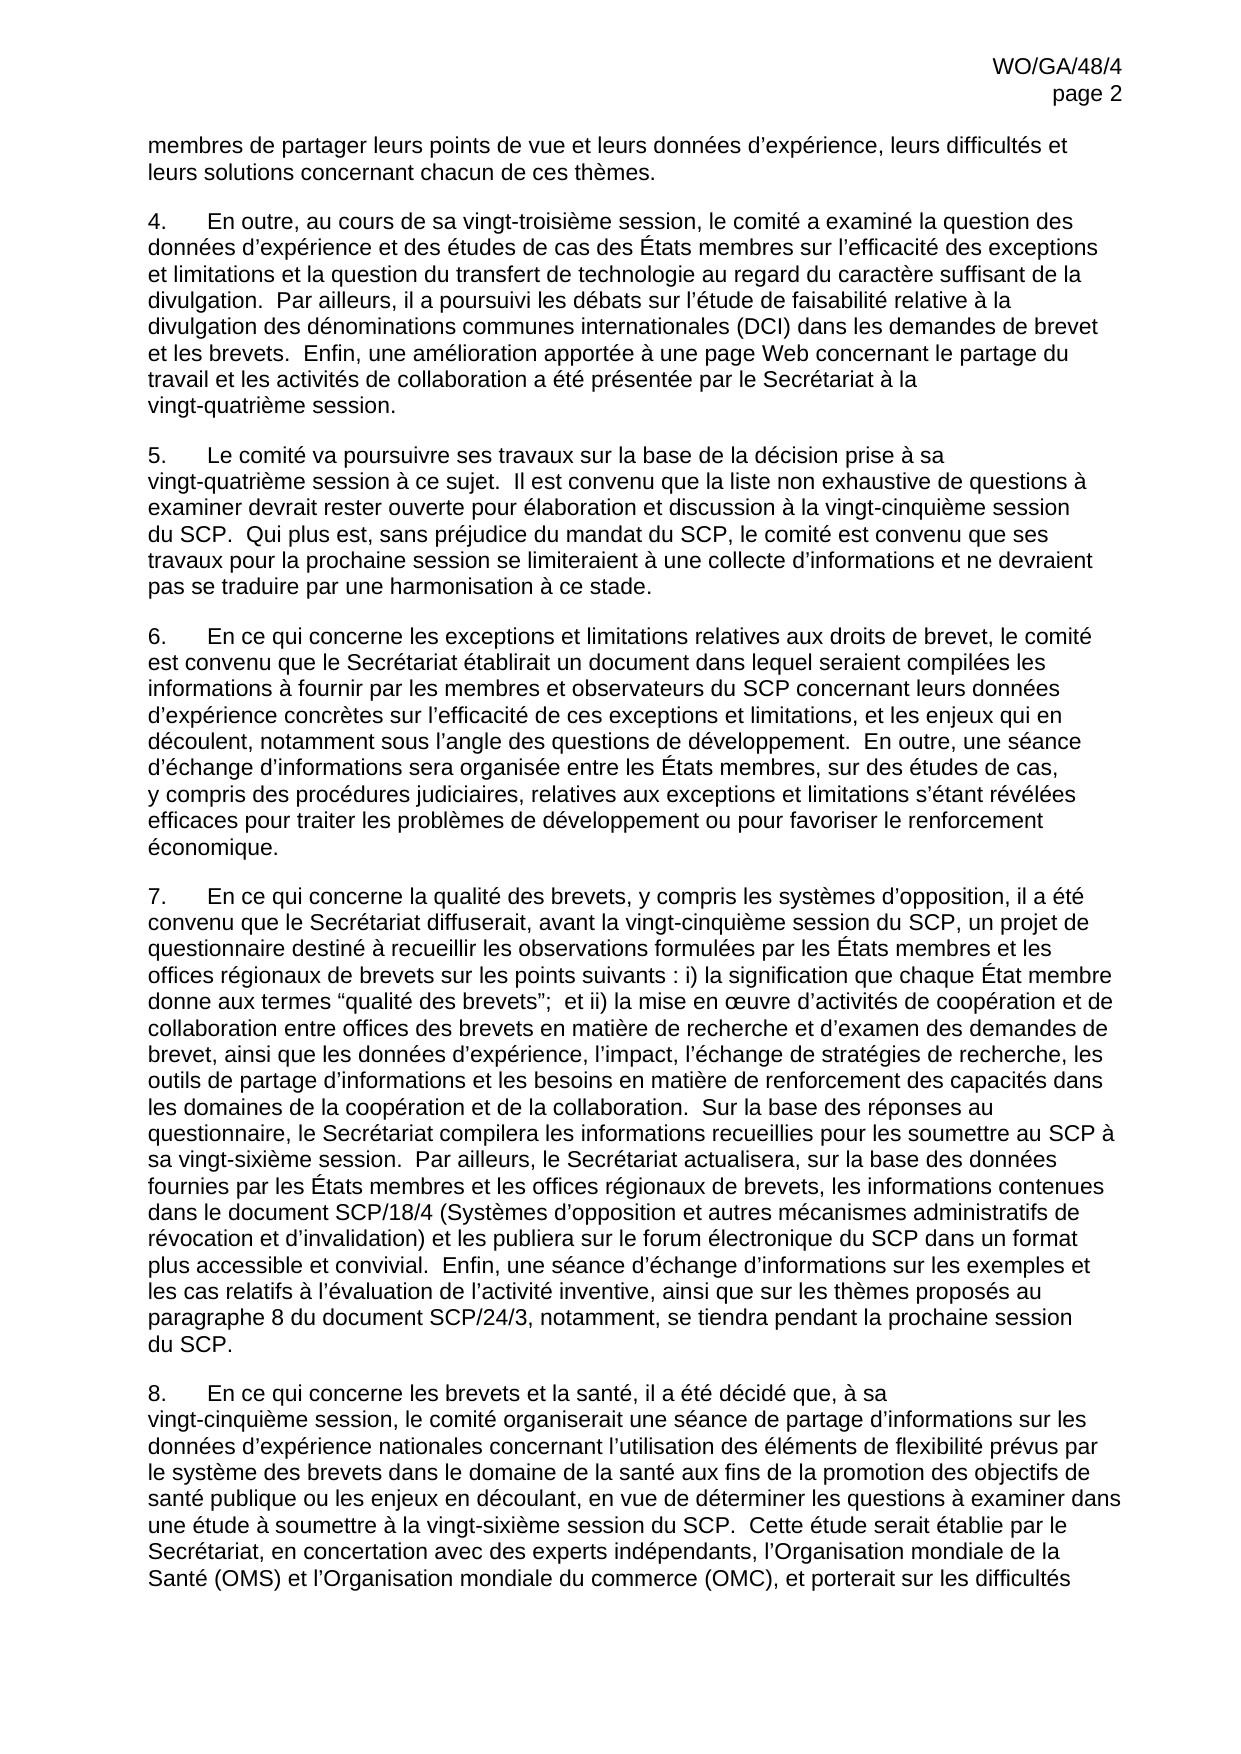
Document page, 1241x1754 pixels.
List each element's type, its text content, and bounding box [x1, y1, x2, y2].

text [148, 132, 1122, 185]
text En outre, au cours de sa vingt-troisième session, le comité a examiné la question des données d’expérience et des études de cas des États membres sur l’efficacité des exceptions et limitations et la question du transfert de technologie au regard du caractère suffisant de la divulgation. Par ailleurs, il a poursuivi les débats sur l’étude de faisabilité relative à la divulgation des dénominations communes internationales (DCI) dans les demandes de brevet et les brevets. Enfin, une amélioration apportée à une page Web concernant le partage du travail et les activités de collaboration a été présentée par le Secrétariat à la vingt-quatrième session. [148, 208, 1122, 419]
text En ce qui concerne les exceptions et limitations relatives aux droits de brevet, le comité est convenu que le Secrétariat établirait un document dans lequel seraient compilées les informations à fournir par les membres et observateurs du SCP concernant leurs données d’expérience concrètes sur l’efficacité de ces exceptions et limitations, et les enjeux qui en découlent, notamment sous l’angle des questions de développement. En outre, une séance d’échange d’informations sera organisée entre les États membres, sur des études de cas, y compris des procédures judiciaires, relatives aux exceptions et limitations s’étant révélées efficaces pour traiter les problèmes de développement ou pour favoriser le renforcement économique. [148, 623, 1122, 860]
text En ce qui concerne la qualité des brevets, y compris les systèmes d’opposition, il a été convenu que le Secrétariat diffuserait, avant la vingt-cinquième session du SCP, un projet de questionnaire destiné à recueillir les observations formulées par les États membres et les offices régionaux de brevets sur les points suivants : i) la signification que chaque État membre donne aux termes “qualité des brevets”; et ii) la mise en œuvre d’activités de coopération et de collaboration entre offices des brevets en matière de recherche et d’examen des demandes de brevet, ainsi que les données d’expérience, l’impact, l’échange de stratégies de recherche, les outils de partage d’informations et les besoins en matière de renforcement des capacités dans les domaines de la coopération et de la collaboration. Sur la base des réponses au questionnaire, le Secrétariat compilera les informations recueillies pour les soumettre au SCP à sa vingt-sixième session. Par ailleurs, le Secrétariat actualisera, sur la base des données fournies par les États membres et les offices régionaux de brevets, les informations contenues dans le document SCP/18/4 (Systèmes d’opposition et autres mécanismes administratifs de révocation et d’invalidation) et les publiera sur le forum électronique du SCP dans un format plus accessible et convivial. Enfin, une séance d’échange d’informations sur les exemples et les cas relatifs à l’évaluation de l’activité inventive, ainsi que sur les thèmes proposés au paragraphe 8 du document SCP/24/3, notamment, se tiendra pendant la prochaine session du SCP. [148, 883, 1122, 1357]
text Le comité va poursuivre ses travaux sur la base de la décision prise à sa vingt-quatrième session à ce sujet. Il est convenu que la liste non exhaustive de questions à examiner devrait rester ouverte pour élaboration et discussion à la vingt-cinquième session du SCP. Qui plus est, sans préjudice du mandat du SCP, le comité est convenu que ses travaux pour la prochaine session se limiteraient à une collecte d’informations et ne devraient pas se traduire par une harmonisation à ce stade. [148, 442, 1122, 600]
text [148, 1380, 1122, 1591]
